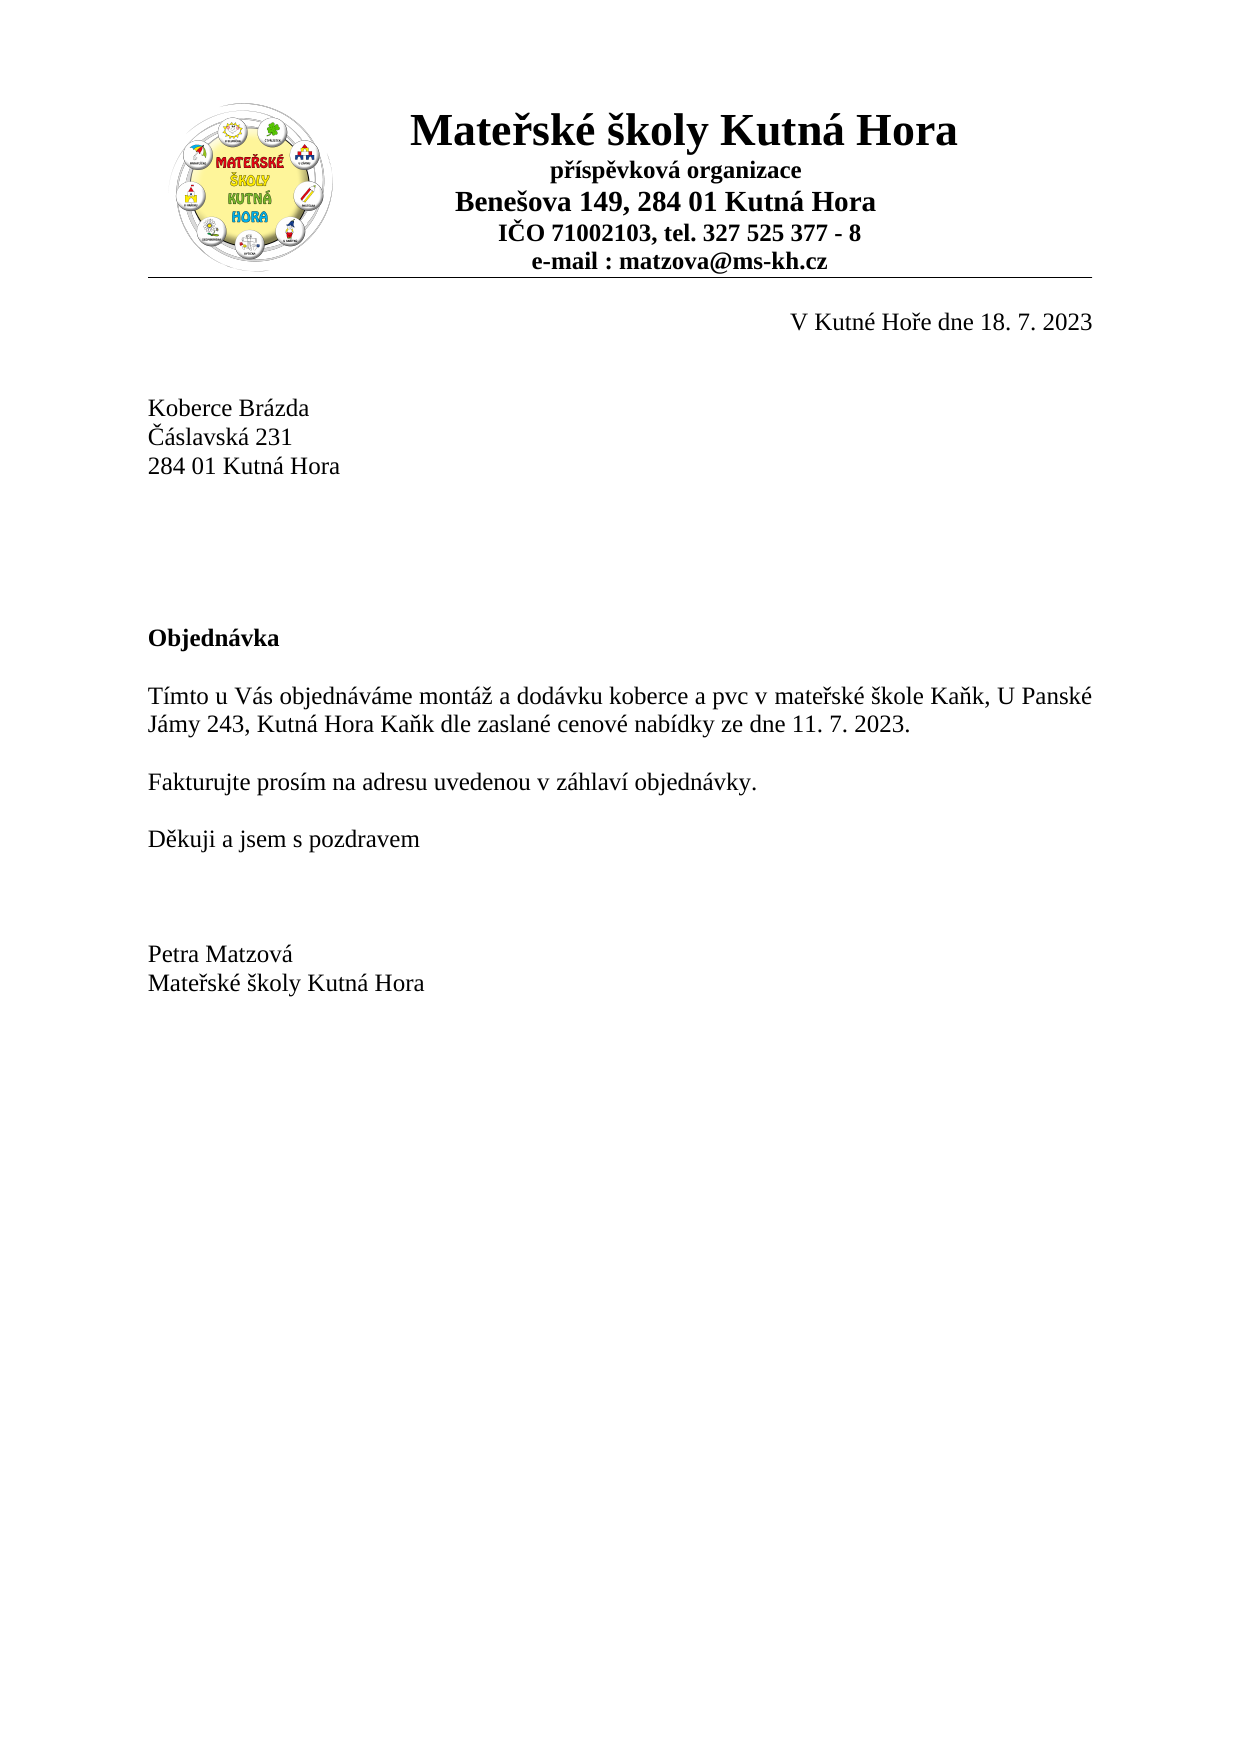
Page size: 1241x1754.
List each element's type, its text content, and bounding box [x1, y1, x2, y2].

picture [147, 102, 358, 284]
text V Kutné Hoře dne 18. 7. 2023 [148, 307, 1092, 336]
text Petra Matzová [148, 939, 1092, 968]
text Koberce Brázda [148, 393, 1092, 422]
text Tímto u Vás objednáváme montáž a dodávku koberce a pvc v mateřské škole Kaňk, U Panské Jámy 243, Kutná Hora Kaňk dle zaslané cenové nabídky ze dne 11. 7. 2023. [148, 681, 1092, 738]
text 284 01 Kutná Hora [148, 451, 1092, 479]
text Mateřské školy Kutná Hora [148, 968, 1092, 997]
text Fakturujte prosím na adresu uvedenou v záhlaví objednávky. [148, 767, 1092, 796]
text Děkuji a jsem s pozdravem [148, 824, 1092, 853]
text Čáslavská 231 [148, 422, 1092, 451]
text Objednávka [148, 623, 1092, 652]
